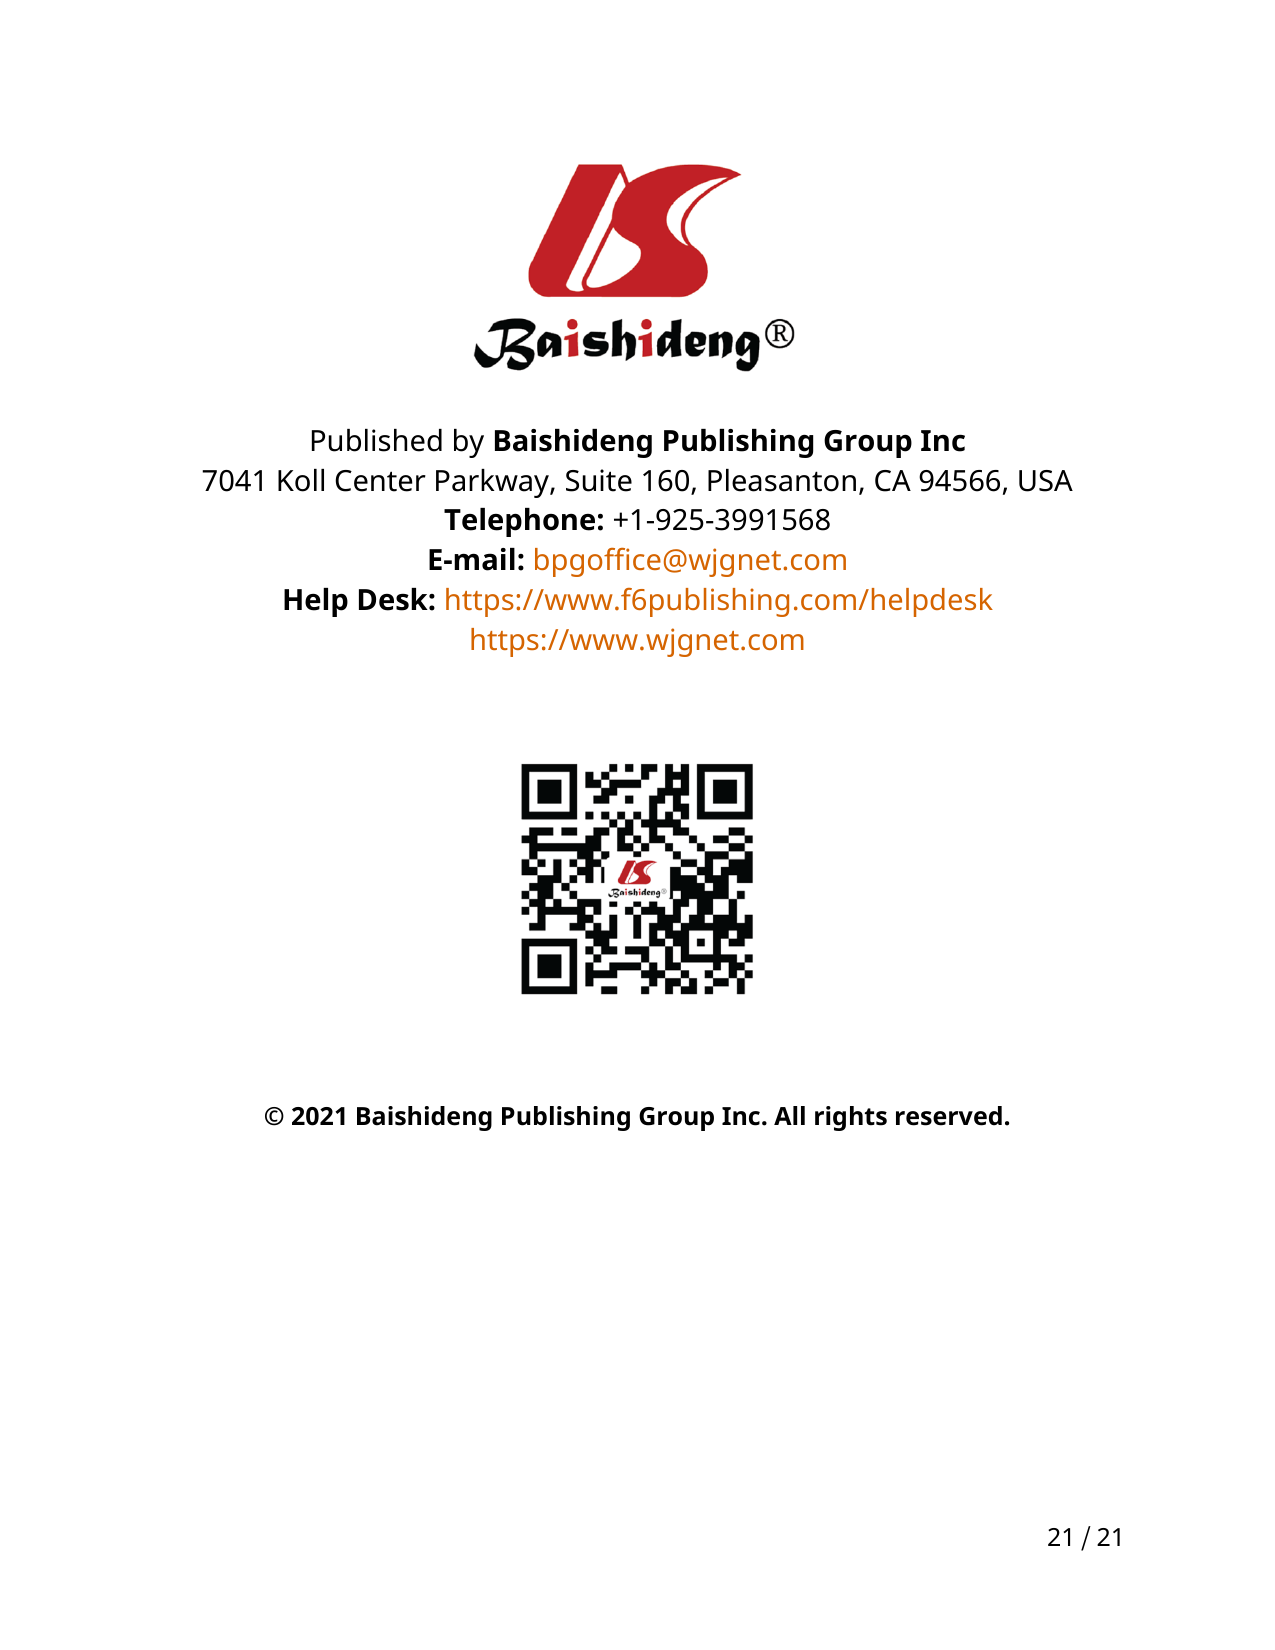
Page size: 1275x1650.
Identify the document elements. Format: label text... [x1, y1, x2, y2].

text Help Desk: https://www.f6publishing.com/helpdesk [150, 579, 1125, 619]
text © 2021 Baishideng Publishing Group Inc. All rights reserved. [150, 1099, 1125, 1133]
picture [432, 150, 843, 387]
text E-mail: bpgoffice@wjgnet.com [150, 539, 1125, 579]
text Telephone: +1-925-3991568 [150, 500, 1125, 539]
text 7041 Koll Center Parkway, Suite 160, Pleasanton, CA 94566, USA [150, 460, 1125, 500]
text https://www.wjgnet.com [150, 619, 1125, 658]
text Published by Baishideng Publishing Group Inc [150, 420, 1125, 460]
picture [518, 760, 757, 997]
